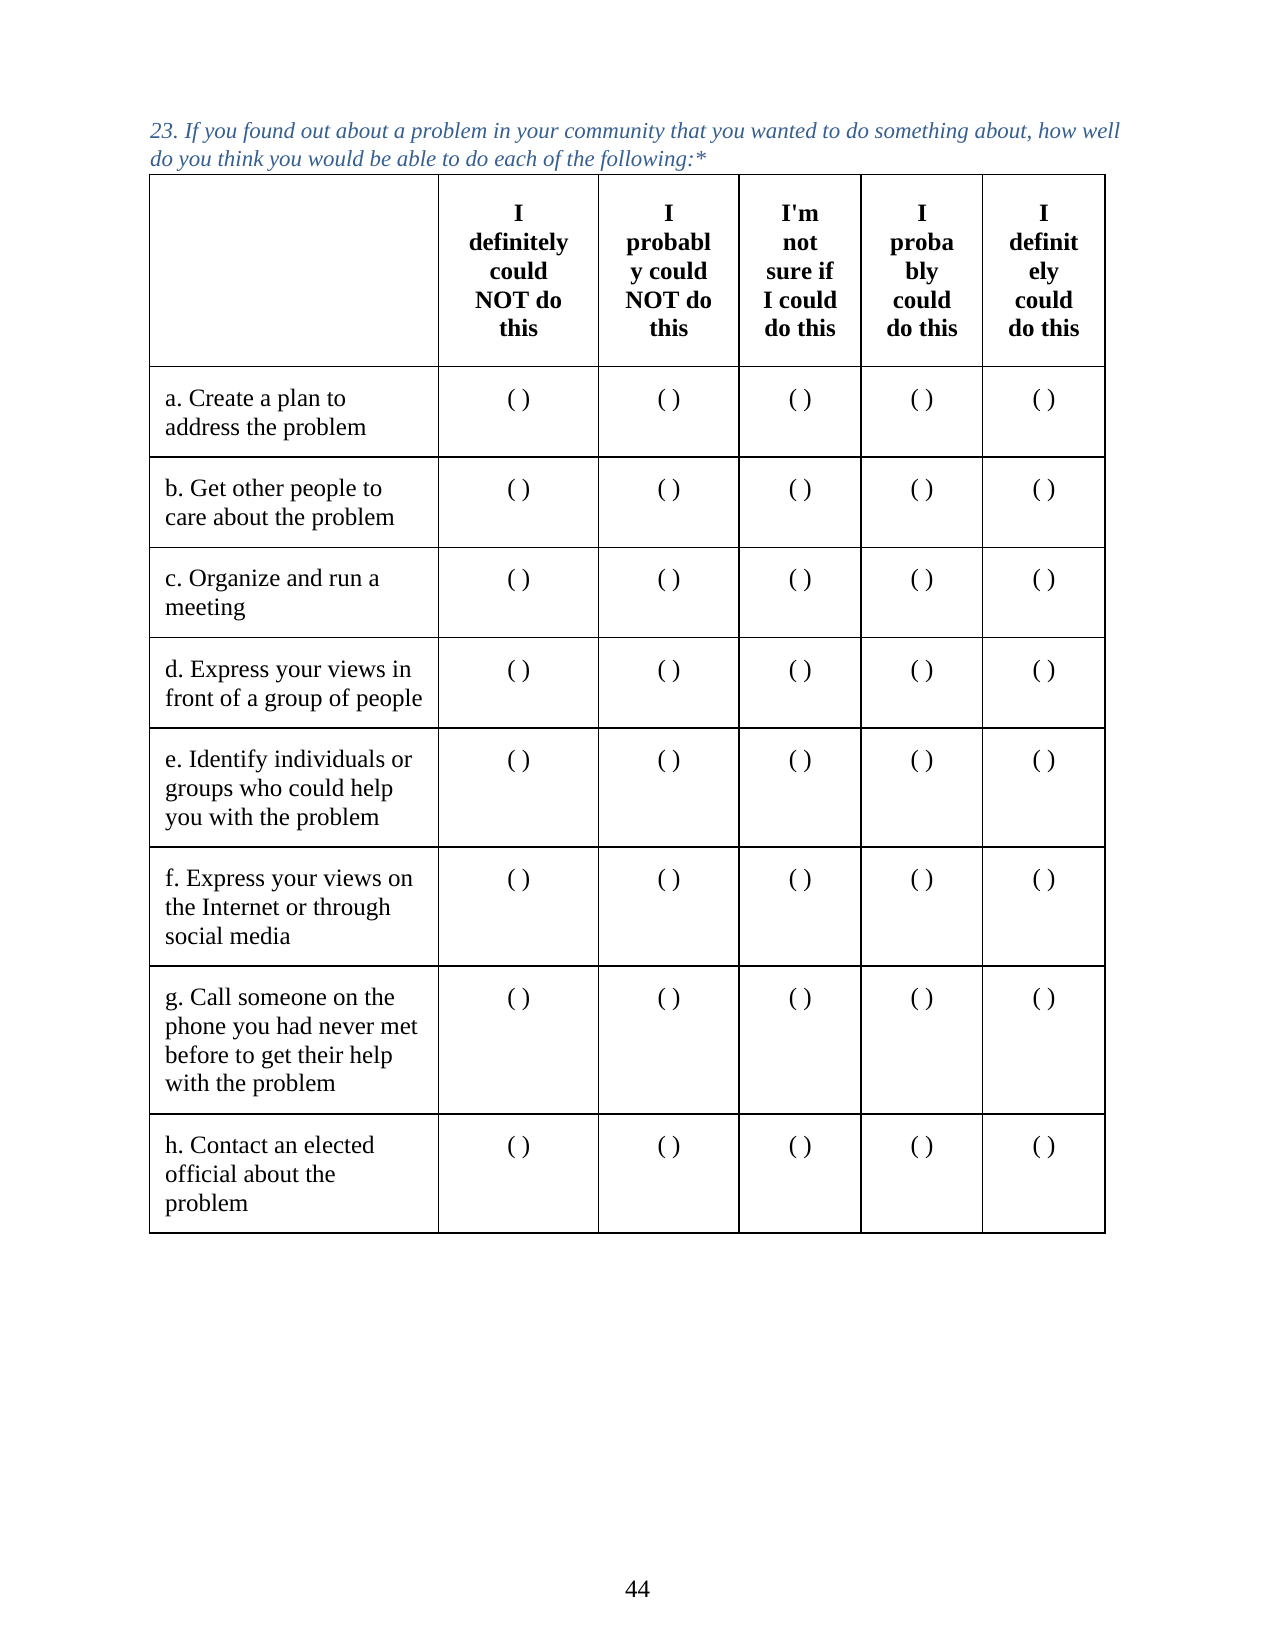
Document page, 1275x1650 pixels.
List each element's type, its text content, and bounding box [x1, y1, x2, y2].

table_cell ( ) [599, 548, 738, 637]
table_cell ( ) [983, 967, 1104, 1113]
table_cell d. Express your views in front of a group of people [150, 638, 438, 727]
table_cell ( ) [740, 638, 860, 727]
table_header [150, 175, 438, 366]
table_cell ( ) [599, 638, 738, 727]
table_cell ( ) [439, 548, 598, 637]
table_cell ( ) [740, 548, 860, 637]
table_header I probably could NOT do this [599, 175, 738, 366]
table_cell b. Get other people to care about the problem [150, 458, 438, 546]
table_cell ( ) [439, 458, 598, 546]
table_cell ( ) [862, 729, 982, 846]
table_cell ( ) [862, 367, 982, 456]
table_cell ( ) [740, 967, 860, 1113]
table_cell ( ) [740, 1115, 860, 1232]
table_cell g. Call someone on the phone you had never met before to get their help with the problem [150, 967, 438, 1113]
table_cell ( ) [862, 848, 982, 965]
table_cell ( ) [862, 1115, 982, 1232]
table_cell ( ) [983, 367, 1104, 456]
table_cell ( ) [740, 848, 860, 965]
table_cell ( ) [439, 638, 598, 727]
table_cell ( ) [862, 638, 982, 727]
table_cell ( ) [439, 848, 598, 965]
table_cell ( ) [599, 458, 738, 546]
table_cell ( ) [983, 458, 1104, 546]
table_cell c. Organize and run a meeting [150, 548, 438, 637]
table_cell ( ) [862, 548, 982, 637]
table_cell a. Create a plan to address the problem [150, 367, 438, 456]
table_cell ( ) [983, 848, 1104, 965]
table_cell ( ) [599, 729, 738, 846]
table_header I definitely could do this [983, 175, 1104, 366]
table_cell ( ) [439, 967, 598, 1113]
table_cell ( ) [740, 367, 860, 456]
table_header I'm not sure if I could do this [740, 175, 860, 366]
subtitle 23. If you found out about a problem in your community that you wanted to do something about, how well do you think you would be able to do each of the following:* [150, 117, 1125, 171]
table_cell f. Express your views on the Internet or through social media [150, 848, 438, 965]
table_header I definitely could NOT do this [439, 175, 598, 366]
table_cell ( ) [740, 729, 860, 846]
table_cell ( ) [983, 1115, 1104, 1232]
table_cell e. Identify individuals or groups who could help you with the problem [150, 729, 438, 846]
table_cell ( ) [439, 367, 598, 456]
table_cell ( ) [983, 548, 1104, 637]
table_cell ( ) [983, 638, 1104, 727]
table_cell ( ) [439, 729, 598, 846]
table_cell ( ) [599, 848, 738, 965]
table_cell ( ) [599, 367, 738, 456]
table_cell ( ) [862, 967, 982, 1113]
table_cell ( ) [983, 729, 1104, 846]
table_cell ( ) [439, 1115, 598, 1232]
table_cell ( ) [599, 1115, 738, 1232]
table_cell ( ) [862, 458, 982, 546]
table_cell h. Contact an elected official about the problem [150, 1115, 438, 1232]
table_cell ( ) [599, 967, 738, 1113]
table_header I probably could do this [862, 175, 982, 366]
table_cell ( ) [740, 458, 860, 546]
